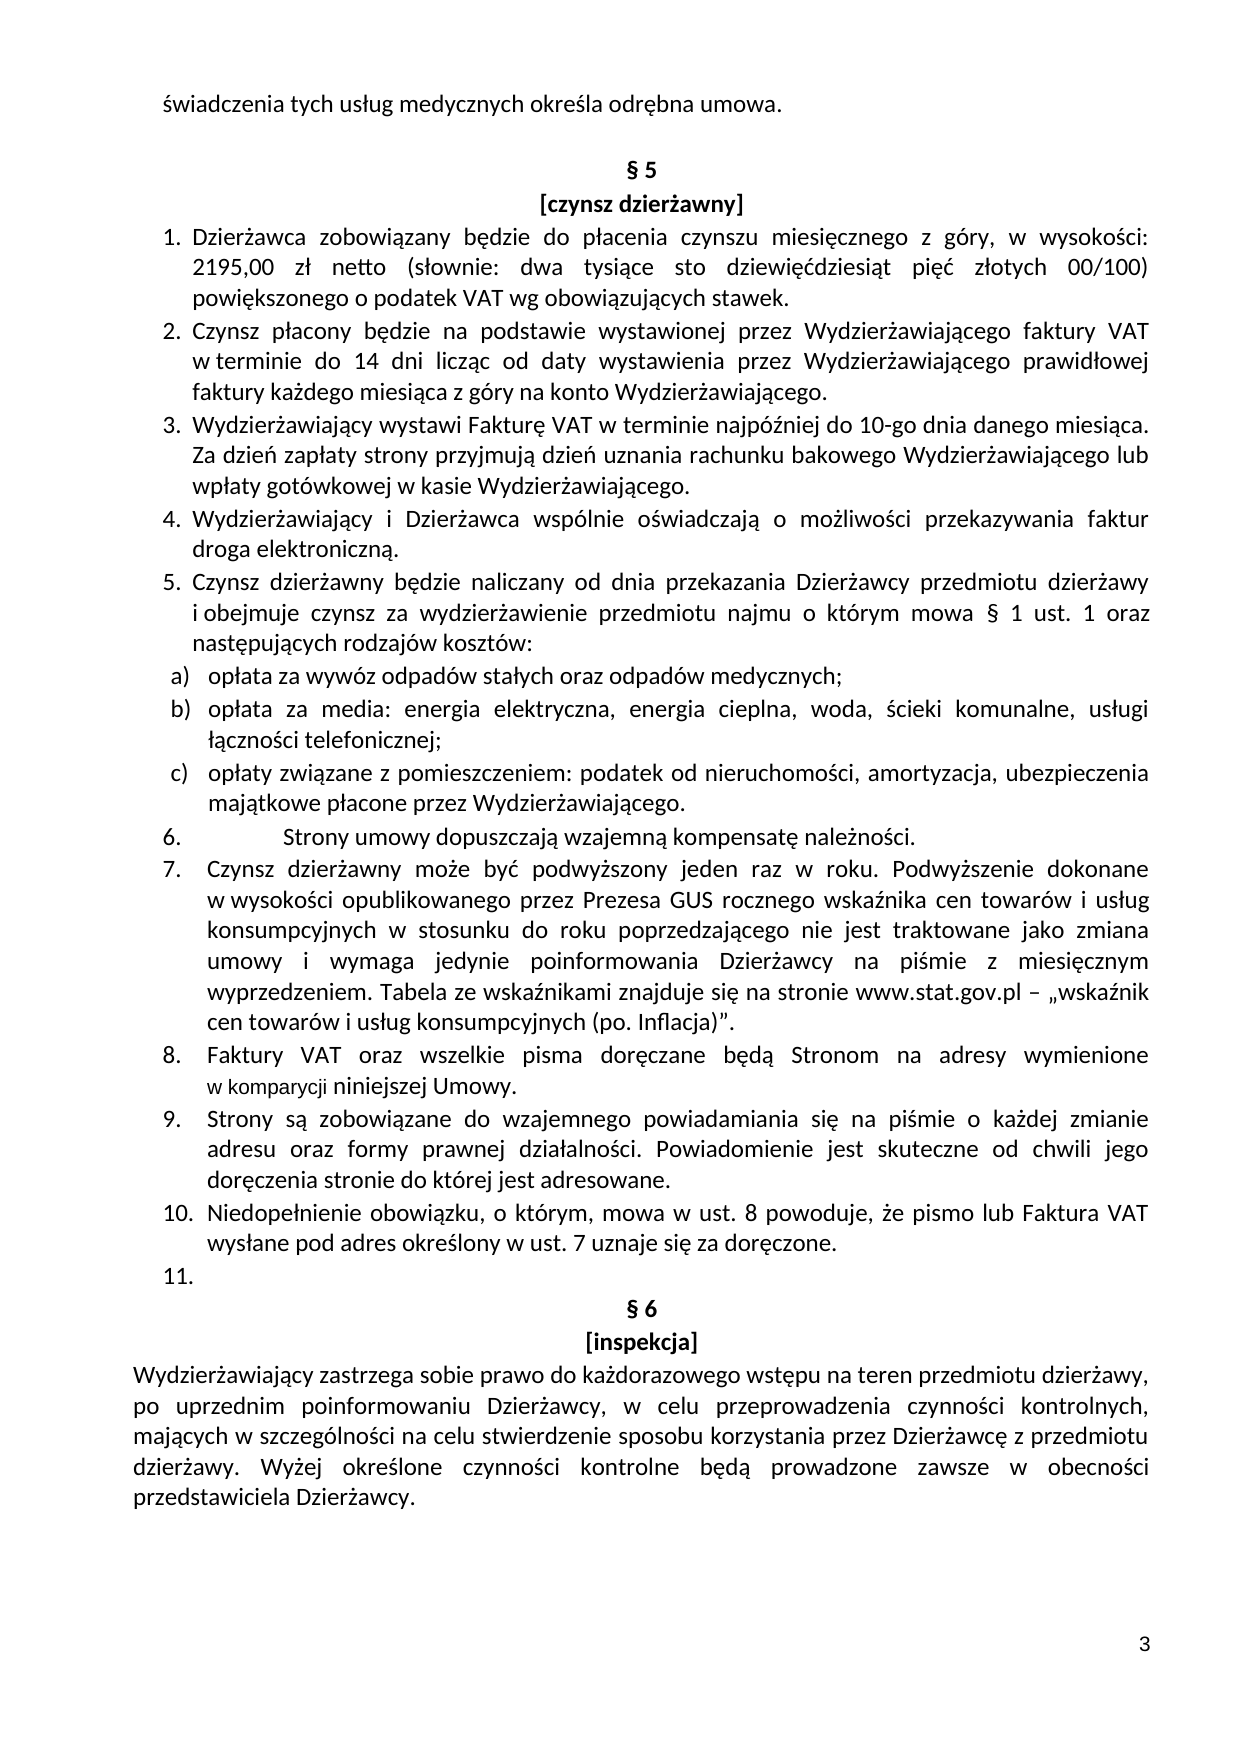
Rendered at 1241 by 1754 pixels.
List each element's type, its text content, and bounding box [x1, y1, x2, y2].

list Dzierżawca zobowiązany będzie do płacenia czynszu miesięcznego z góry, w wysokości: 2195,00 zł netto (słownie: dwa tysiące sto dziewięćdziesiąt pięć złotych 00/100) powiększonego o podatek VAT wg obowiązujących stawek. [162, 221, 1150, 312]
text [inspekcja] [133, 1326, 1150, 1357]
list Czynsz płacony będzie na podstawie wystawionej przez Wydzierżawiającego faktury VAT w terminie do 14 dni licząc od daty wystawienia przez Wydzierżawiającego prawidłowej faktury każdego miesiąca z góry na konto Wydzierżawiającego. [162, 315, 1150, 406]
list Niedopełnienie obowiązku, o którym, mowa w ust. 8 powoduje, że pismo lub Faktura VAT wysłane pod adres określony w ust. 7 uznaje się za doręczone. [162, 1197, 1150, 1258]
text [czynsz dzierżawny] [133, 188, 1150, 218]
list Czynsz dzierżawny może być podwyższony jeden raz w roku. Podwyższenie dokonane w wysokości opublikowanego przez Prezesa GUS rocznego wskaźnika cen towarów i usług konsumpcyjnych w stosunku do roku poprzedzającego nie jest traktowane jako zmiana umowy i wymaga jedynie poinformowania Dzierżawcy na piśmie z miesięcznym wyprzedzeniem. Tabela ze wskaźnikami znajduje się na stronie www.stat.gov.pl – „wskaźnik cen towarów i usług konsumpcyjnych (po. Inflacja)”. [162, 854, 1150, 1037]
list opłata za media: energia elektryczna, energia cieplna, woda, ścieki komunalne, usługi łączności telefonicznej; [170, 693, 1150, 754]
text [162, 89, 1150, 119]
list opłaty związane z pomieszczeniem: podatek od nieruchomości, amortyzacja, ubezpieczenia majątkowe płacone przez Wydzierżawiającego. [170, 757, 1150, 818]
text Wydzierżawiający zastrzega sobie prawo do każdorazowego wstępu na teren przedmiotu dzierżawy, po uprzednim poinformowaniu Dzierżawcy, w celu przeprowadzenia czynności kontrolnych, mających w szczególności na celu stwierdzenie sposobu korzystania przez Dzierżawcę z przedmiotu dzierżawy. Wyżej określone czynności kontrolne będą prowadzone zawsze w obecności przedstawiciela Dzierżawcy. [133, 1359, 1150, 1512]
text § 5 [133, 155, 1150, 185]
list Faktury VAT oraz wszelkie pisma doręczane będą Stronom na adresy wymienione w komparycji niniejszej Umowy. [162, 1039, 1150, 1100]
list Czynsz dzierżawny będzie naliczany od dnia przekazania Dzierżawcy przedmiotu dzierżawy i obejmuje czynsz za wydzierżawienie przedmiotu najmu o którym mowa § 1 ust. 1 oraz następujących rodzajów kosztów: [162, 566, 1150, 658]
list Strony są zobowiązane do wzajemnego powiadamiania się na piśmie o każdej zmianie adresu oraz formy prawnej działalności. Powiadomienie jest skuteczne od chwili jego doręczenia stronie do której jest adresowane. [162, 1103, 1150, 1194]
list Wydzierżawiający wystawi Fakturę VAT w terminie najpóźniej do 10-go dnia danego miesiąca. Za dzień zapłaty strony przyjmują dzień uznania rachunku bakowego Wydzierżawiającego lub wpłaty gotówkowej w kasie Wydzierżawiającego. [162, 409, 1150, 500]
list Strony umowy dopuszczają wzajemną kompensatę należności. [162, 821, 1150, 851]
list opłata za wywóz odpadów stałych oraz odpadów medycznych; [170, 661, 1150, 691]
text § 6 [133, 1293, 1150, 1324]
list Wydzierżawiający i Dzierżawca wspólnie oświadczają o możliwości przekazywania faktur droga elektroniczną. [162, 503, 1150, 564]
